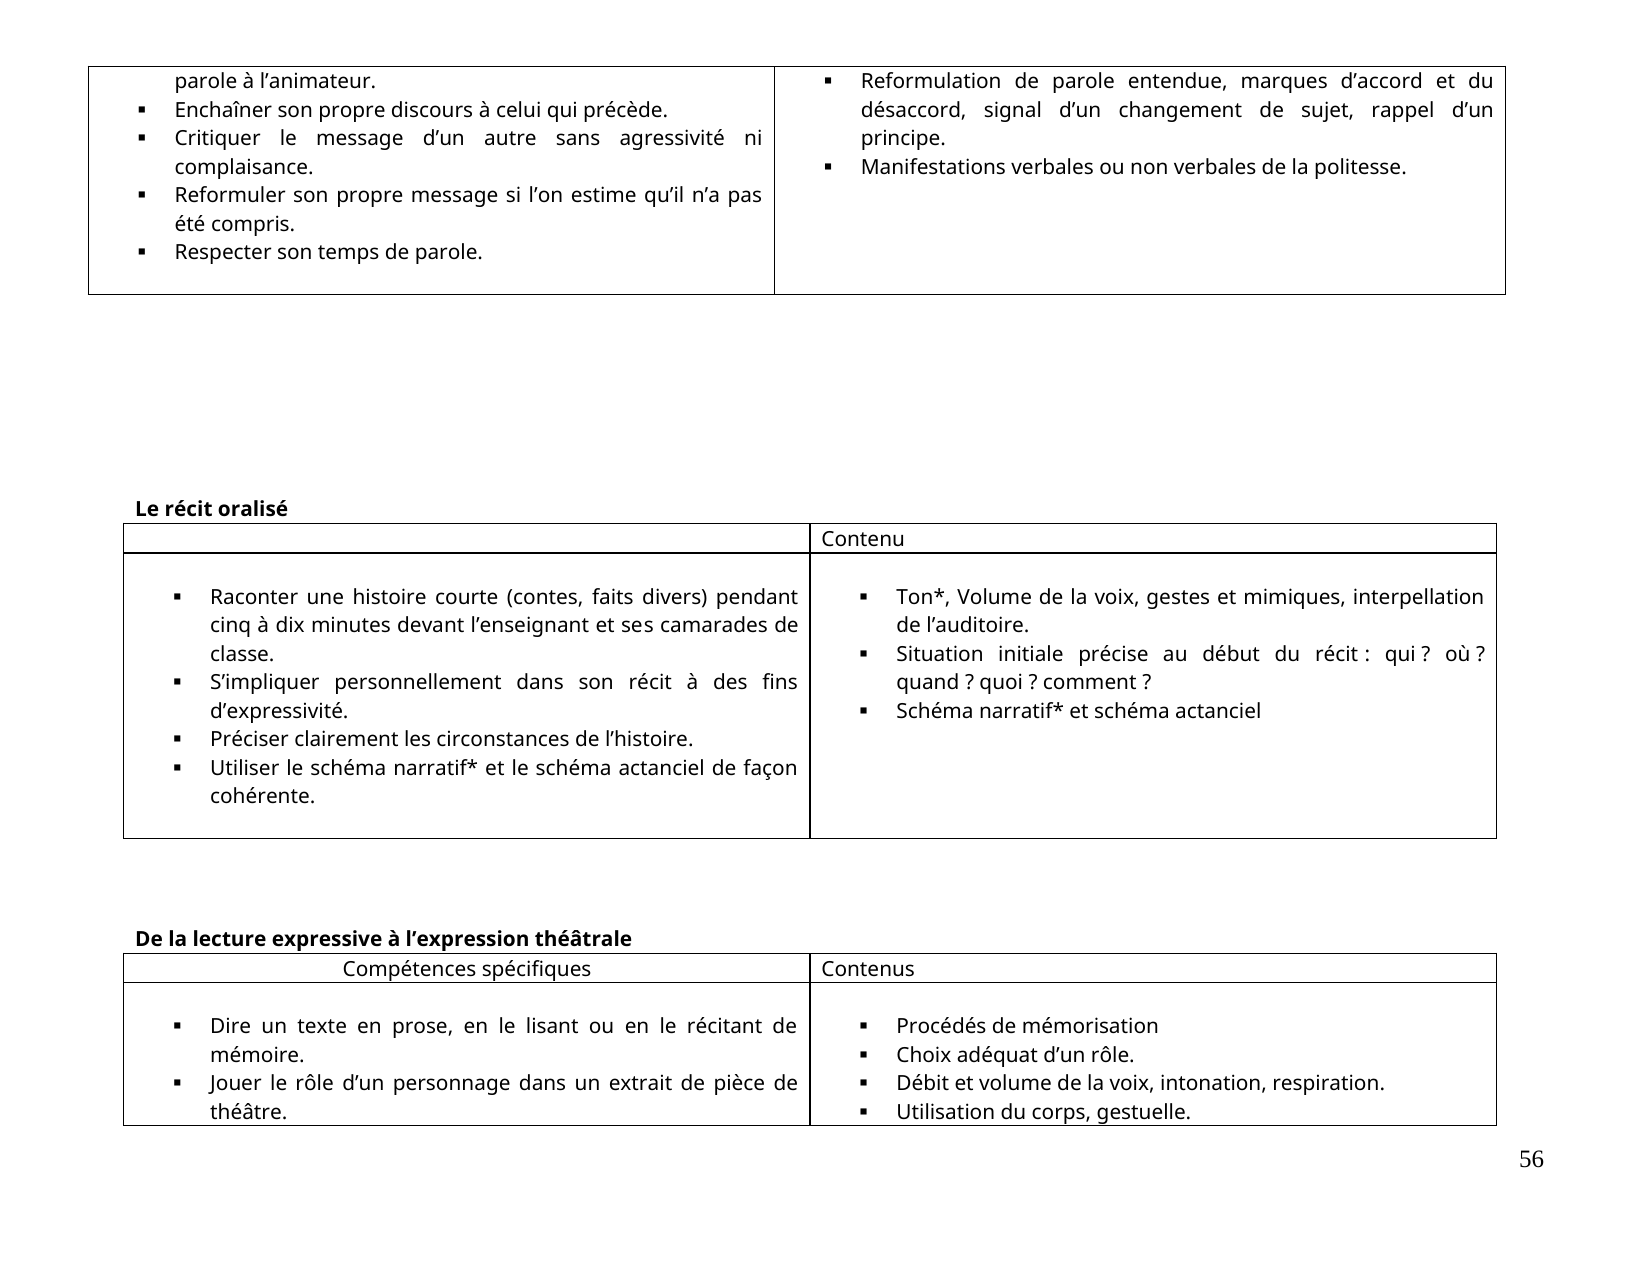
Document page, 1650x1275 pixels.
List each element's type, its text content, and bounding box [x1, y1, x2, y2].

table_header [124, 524, 809, 552]
table_header Compétences spécifiques [124, 954, 809, 982]
table_header Contenu [811, 524, 1496, 552]
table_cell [124, 983, 809, 1125]
table_header Contenus [811, 954, 1496, 982]
text Le récit oralisé [135, 494, 1544, 523]
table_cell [811, 983, 1496, 1125]
text De la lecture expressive à l’expression théâtrale [135, 924, 1544, 953]
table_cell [775, 67, 1505, 294]
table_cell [89, 67, 774, 294]
table_cell Ton*, Volume de la voix, gestes et mimiques, interpellation de l’auditoire. Situation initiale précise au début du récit : qui ? où ? quand ? quoi ? comment ? Schéma narratif* et schéma actanciel [811, 554, 1496, 838]
table_cell Raconter une histoire courte (contes, faits divers) pendant cinq à dix minutes devant l’enseignant et ses camarades de classe. S’impliquer personnellement dans son récit à des fins d’expressivité. Préciser clairement les circonstances de l’histoire. Utiliser le schéma narratif* et le schéma actanciel de façon cohérente. [124, 554, 809, 838]
